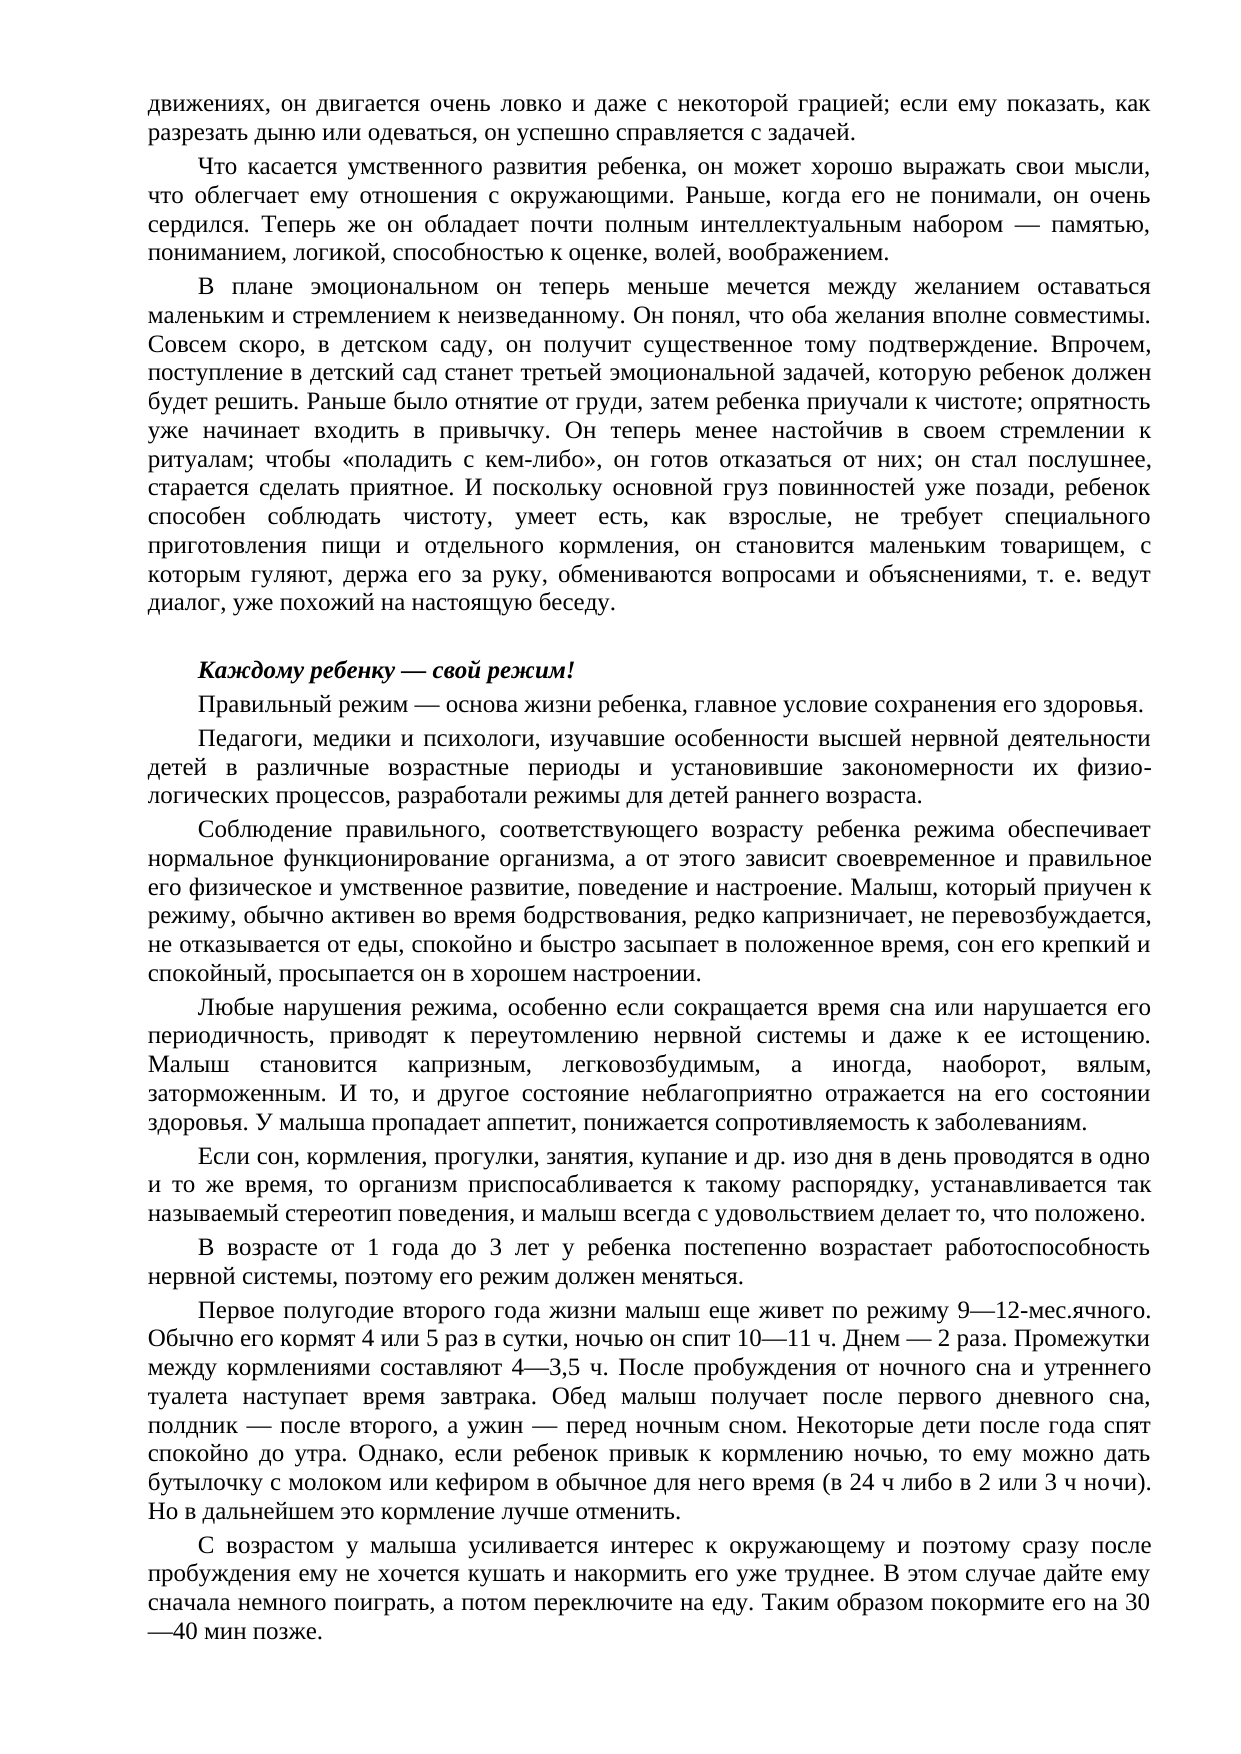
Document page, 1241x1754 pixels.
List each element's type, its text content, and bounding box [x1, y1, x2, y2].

text Первое полугодие второго года жизни малыш еще живет по режиму 9—12-мес.ячного. Обычно его кормят 4 или 5 раз в сутки, ночью он спит 10—11 ч. Днем — 2 раза. Промежутки между кормлениями составляют 4—3,5 ч. После пробуждения от ночного сна и утреннего туалета наступает время завтрака. Обед малыш получает после первого дневного сна, полдник — после второго, а ужин — перед ночным сном. Некоторые дети после года спят спокойно до утра. Однако, если ребенок привык к кормлению ночью, то ему можно дать бутылочку с молоком или кефиром в обычное для него время (в 24 ч либо в 2 или 3 ч ночи). Но в дальнейшем это кормление лучше отменить. [148, 1295, 1152, 1525]
text Соблюдение правильного, соответствующего возрасту ребенка режима обеспечивает нормальное функционирование организма, а от этого зависит своевременное и правильное его физическое и умственное развитие, поведение и настроение. Малыш, который приучен к режиму, обычно активен во время бодрствования, редко капризничает, не перевозбуждается, не отказывается от еды, спокойно и быстро засыпает в положенное время, сон его крепкий и спокойный, просыпается он в хорошем настроении. [148, 814, 1152, 987]
text В возрасте от 1 года до 3 лет у ребенка постепенно возрастает работоспособность нервной системы, поэтому его режим должен меняться. [148, 1232, 1152, 1289]
text С возрастом у малыша усиливается интерес к окружающему и поэтому сразу после пробуждения ему не хочется кушать и накормить его уже труднее. В этом случае дайте ему сначала немного поиграть, а потом переключите на еду. Таким образом покормите его на 30—40 мин позже. [148, 1530, 1152, 1645]
text Правильный режим — основа жизни ребенка, главное условие сохранения его здоровья. [148, 689, 1152, 718]
text Любые нарушения режима, особенно если сокращается время сна или нарушается его периодичность, приводят к переутомлению нервной системы и даже к ее истощению. Малыш становится капризным, легковозбудимым, а иногда, наоборот, вялым, заторможенным. И то, и другое состояние неблагоприятно отражается на его состоянии здоровья. У малыша пропадает аппетит, понижается сопротивляемость к заболеваниям. [148, 992, 1152, 1136]
text Каждому ребенку — свой режим! [148, 655, 1152, 684]
text Педагоги, медики и психологи, изучавшие особенности высшей нервной деятельности детей в различные возрастные периоды и установившие закономерности их физиологических процессов, разработали режимы для детей раннего возраста. [148, 723, 1152, 809]
text Если сон, кормления, прогулки, занятия, купание и др. изо дня в день проводятся в одно и то же время, то организм приспосабливается к такому распорядку, устанавливается так называемый стереотип поведения, и малыш всегда с удовольствием делает то, что положено. [148, 1141, 1152, 1227]
text Что касается умственного развития ребенка, он может хорошо выражать свои мысли, что облегчает ему отношения с окружающими. Раньше, когда его не понимали, он очень сердился. Теперь же он обладает почти полным интеллектуальным набором — памятью, пониманием, логикой, способностью к оценке, волей, воображением. [148, 151, 1152, 266]
text В плане эмоциональном он теперь меньше мечется между желанием оставаться маленьким и стремлением к неизведанному. Он понял, что оба желания вполне совместимы. Совсем скоро, в детском саду, он получит существенное тому подтверждение. Впрочем, поступление в детский сад станет третьей эмоциональной задачей, которую ребенок должен будет решить. Раньше было отнятие от груди, затем ребенка приучали к чистоте; опрятность уже начинает входить в привычку. Он теперь менее настойчив в своем стремлении к ритуалам; чтобы «поладить с кем-либо», он готов отказаться от них; он стал послушнее, старается сделать приятное. И поскольку основной груз повинностей уже позади, ребенок способен соблюдать чистоту, умеет есть, как взрослые, не требует специального приготовления пищи и отдельного кормления, он становится маленьким товарищем, с которым гуляют, держа его за руку, обмениваются вопросами и объяснениями, т. е. ведут диалог, уже похожий на настоящую беседу. [148, 271, 1152, 616]
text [148, 88, 1152, 146]
